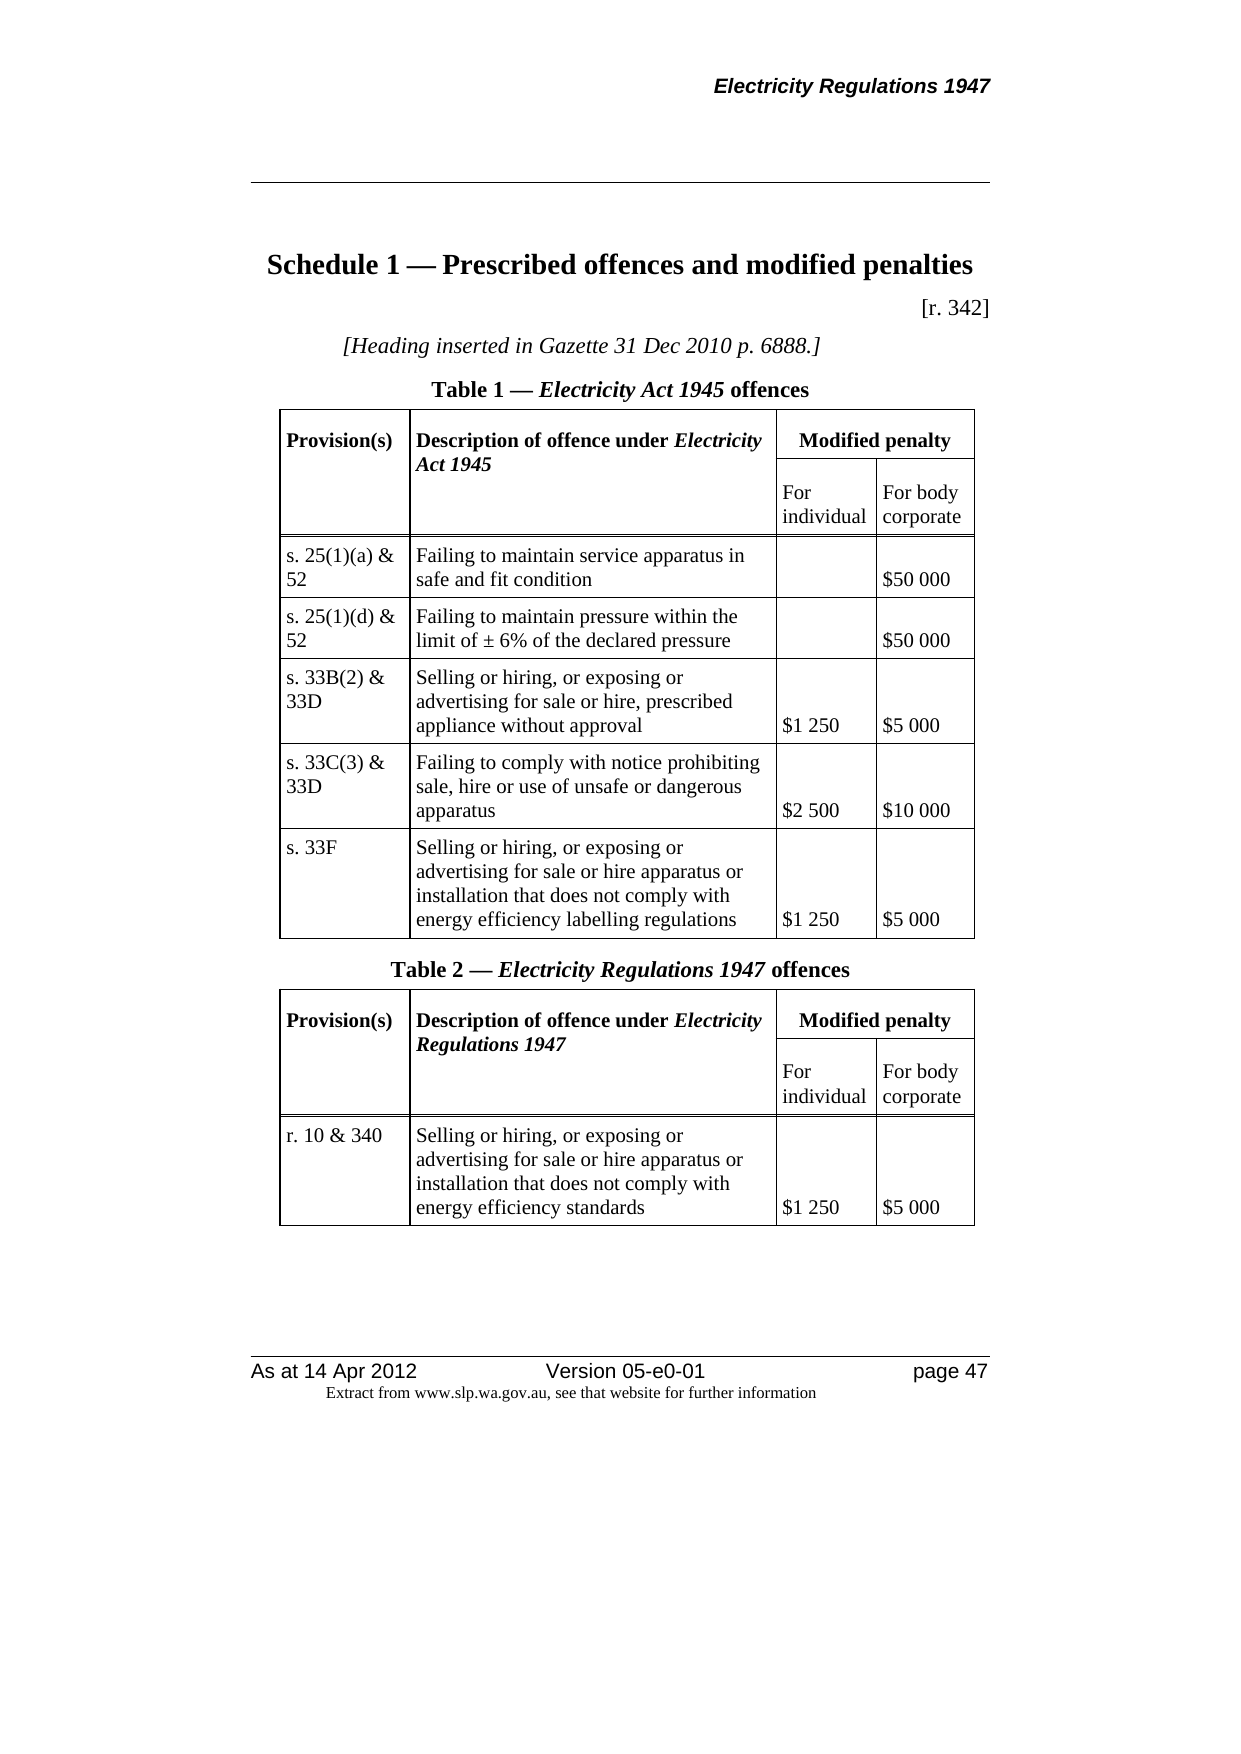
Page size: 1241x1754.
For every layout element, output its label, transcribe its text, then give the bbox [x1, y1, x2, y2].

table_cell $5 000 [877, 659, 974, 743]
text [r. 342] [251, 293, 990, 320]
table_cell r. 10 & 340 [281, 1117, 409, 1225]
table_cell s. 25(1)(a) & 52 [281, 537, 409, 597]
table_cell [777, 537, 876, 597]
table_header Description of offence under Electricity Regulations 1947 [411, 990, 776, 1113]
table_header Provision(s) [281, 990, 409, 1113]
table_header Modified penalty [777, 410, 974, 458]
table_header Description of offence under Electricity Act 1945 [411, 410, 776, 534]
table_cell Failing to maintain service apparatus in safe and fit condition [411, 537, 776, 597]
table_cell For body corporate [877, 459, 974, 534]
table_cell $50 000 [877, 598, 974, 658]
subtitle Table 2 — Electricity Regulations 1947 offences [265, 955, 975, 982]
table_cell $5 000 [877, 1117, 974, 1225]
table_cell s. 33C(3) & 33D [281, 744, 409, 828]
table_cell s. 25(1)(d) & 52 [281, 598, 409, 658]
subtitle Schedule 1 — Prescribed offences and modified penalties [251, 247, 990, 281]
subtitle [Heading inserted in Gazette 31 Dec 2010 p. 6888.] [251, 332, 990, 359]
table_cell Selling or hiring, or exposing or advertising for sale or hire apparatus or installation that does not comply with energy efficiency standards [411, 1117, 776, 1225]
table_header Provision(s) [281, 410, 409, 534]
table_cell s. 33B(2) & 33D [281, 659, 409, 743]
table_cell $1 250 [777, 829, 876, 937]
table_cell For individual [777, 1039, 876, 1113]
table_cell s. 33F [281, 829, 409, 937]
table_cell For individual [777, 459, 876, 534]
table_cell Failing to maintain pressure within the limit of ± 6% of the declared pressure [411, 598, 776, 658]
table_cell Selling or hiring, or exposing or advertising for sale or hire, prescribed appliance without approval [411, 659, 776, 743]
table_cell $5 000 [877, 829, 974, 937]
table_cell $2 500 [777, 744, 876, 828]
subtitle Table 1 — Electricity Act 1945 offences [265, 375, 975, 402]
table_cell Failing to comply with notice prohibiting sale, hire or use of unsafe or dangerous apparatus [411, 744, 776, 828]
table_header Modified penalty [777, 990, 974, 1038]
table_cell [777, 598, 876, 658]
table_cell $10 000 [877, 744, 974, 828]
table_cell Selling or hiring, or exposing or advertising for sale or hire apparatus or installation that does not comply with energy efficiency labelling regulations [411, 829, 776, 937]
table_cell $50 000 [877, 537, 974, 597]
table_cell $1 250 [777, 1117, 876, 1225]
table_cell $1 250 [777, 659, 876, 743]
table_cell For body corporate [877, 1039, 974, 1113]
